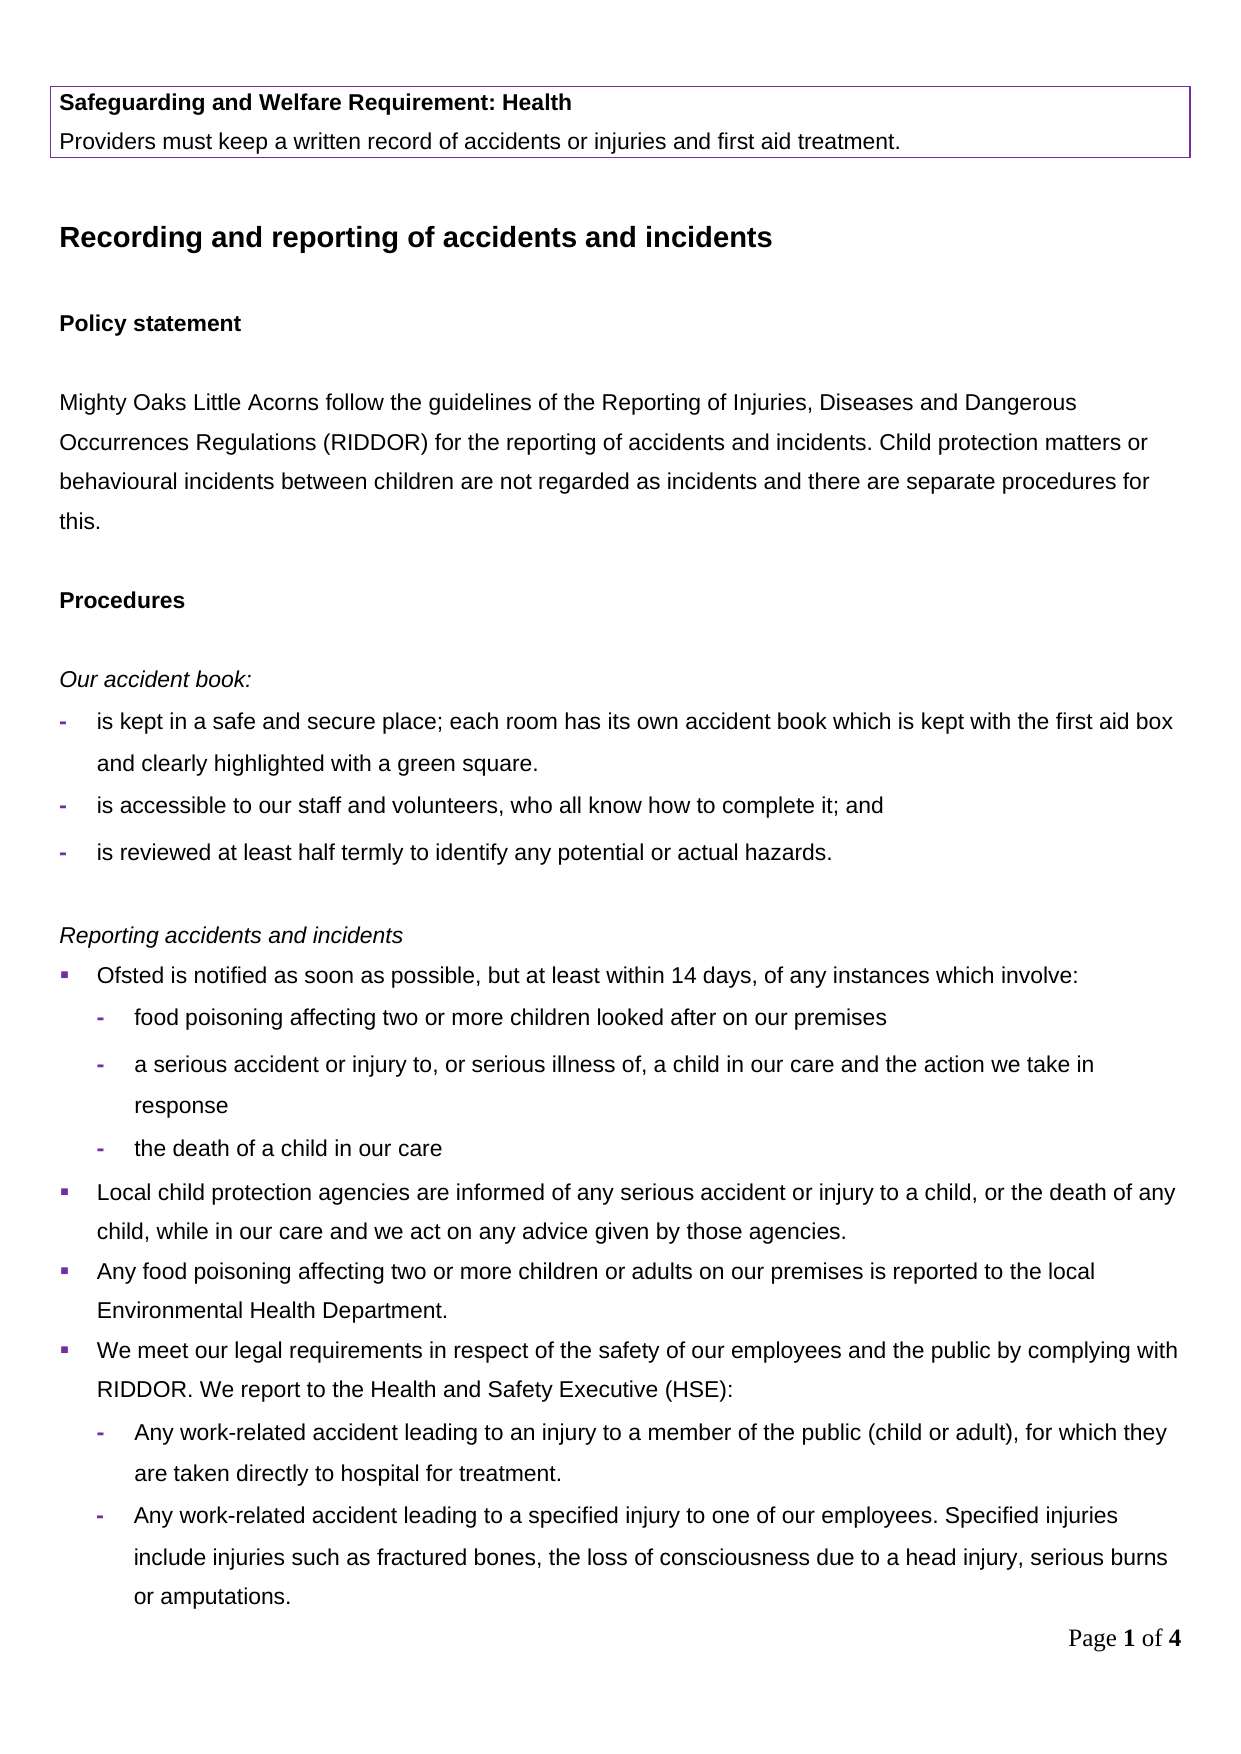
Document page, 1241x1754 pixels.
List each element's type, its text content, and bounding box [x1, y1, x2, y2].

text Policy statement [59, 310, 1181, 337]
list We meet our legal requirements in respect of the safety of our employees and the public by complying with RIDDOR. We report to the Health and Safety Executive (HSE): [59, 1337, 1181, 1402]
text Procedures [59, 587, 1181, 613]
list is reviewed at least half termly to identify any potential or actual hazards. [59, 836, 1181, 867]
text Mighty Oaks Little Acorns follow the guidelines of the Reporting of Injuries, Diseases and Dangerous Occurrences Regulations (RIDDOR) for the reporting of accidents and incidents. Child protection matters or behavioural incidents between children are not regarded as incidents and there are separate procedures for this. [59, 389, 1181, 534]
list a serious accident or injury to, or serious illness of, a child in our care and the action we take in response [97, 1048, 1181, 1119]
list the death of a child in our care [97, 1132, 1181, 1163]
text Reporting accidents and incidents [59, 922, 1181, 948]
list Any work-related accident leading to a specified injury to one of our employees. Specified injuries include injuries such as fractured bones, the loss of consciousness due to a head injury, serious burns or amputations. [96, 1499, 1181, 1610]
text Recording and reporting of accidents and incidents [59, 221, 1181, 254]
list Any food poisoning affecting two or more children or adults on our premises is reported to the local Environmental Health Department. [59, 1258, 1181, 1323]
list Ofsted is notified as soon as possible, but at least within 14 days, of any instances which involve: [59, 962, 1181, 988]
list is accessible to our staff and volunteers, who all know how to complete it; and [59, 789, 1181, 820]
list food poisoning affecting two or more children looked after on our premises [97, 1001, 1181, 1032]
list Any work-related accident leading to an injury to a member of the public (child or adult), for which they are taken directly to hospital for treatment. [97, 1416, 1181, 1486]
list is kept in a safe and secure place; each room has its own accident book which is kept with the first aid box and clearly highlighted with a green square. [59, 705, 1181, 776]
text Our accident book: [59, 666, 1181, 692]
list Local child protection agencies are informed of any serious accident or injury to a child, or the death of any child, while in our care and we act on any advice given by those agencies. [59, 1179, 1181, 1244]
